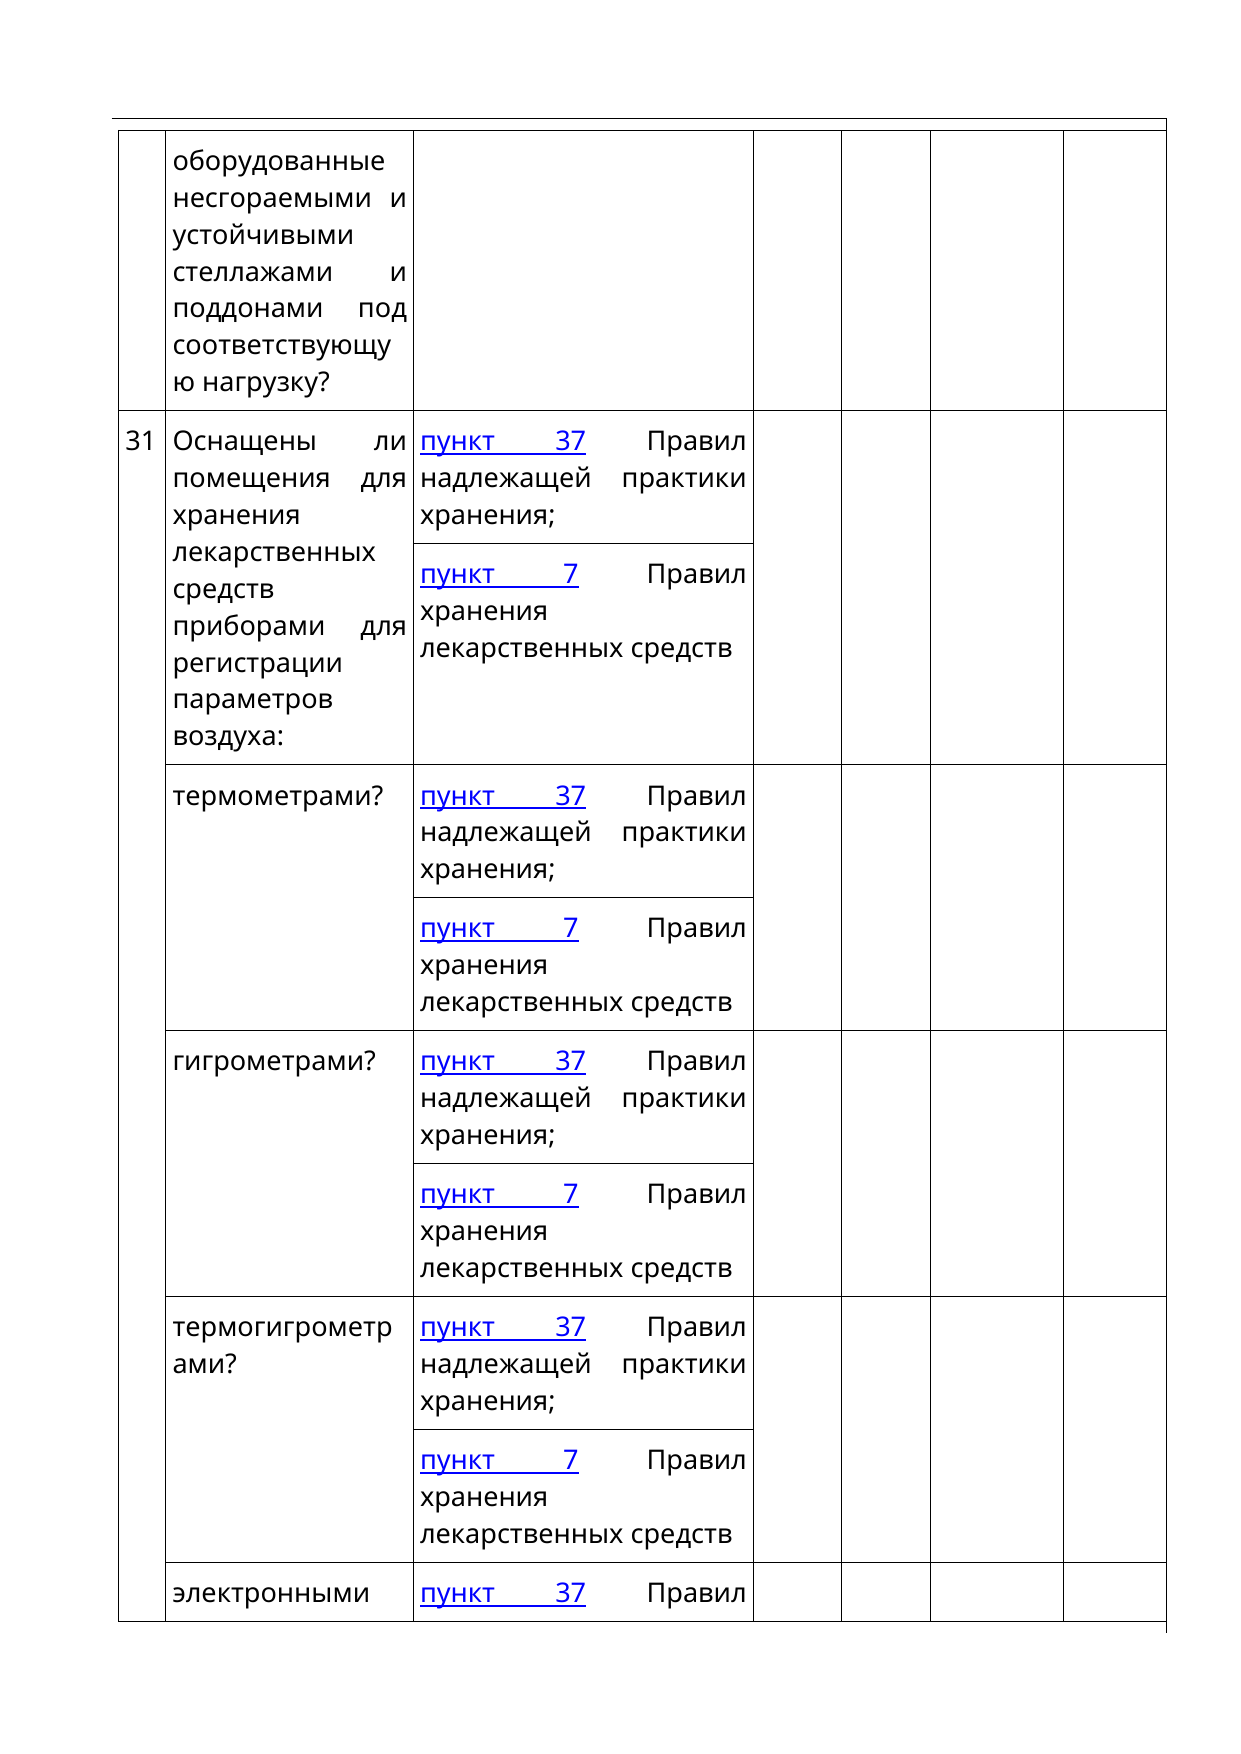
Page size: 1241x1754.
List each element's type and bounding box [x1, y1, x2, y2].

table_cell [112, 119, 1166, 1633]
